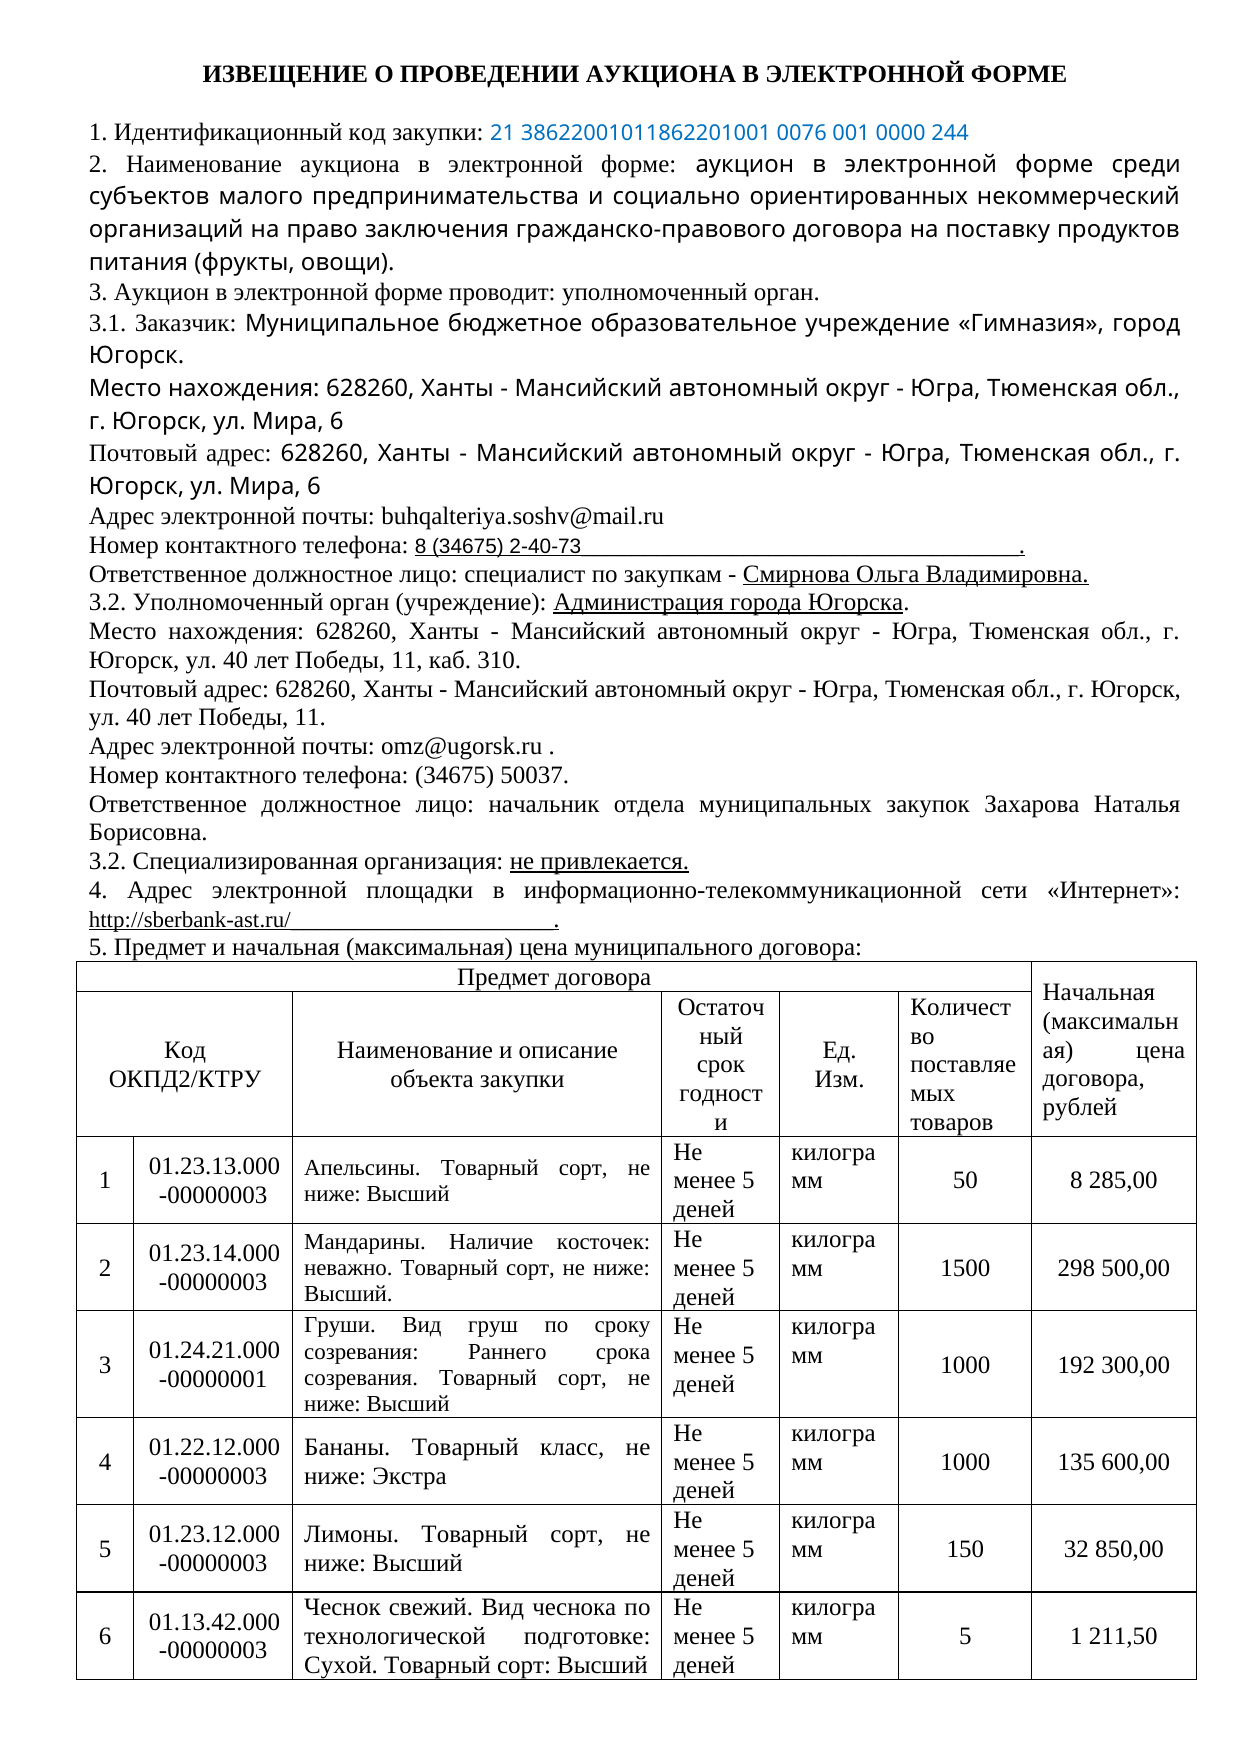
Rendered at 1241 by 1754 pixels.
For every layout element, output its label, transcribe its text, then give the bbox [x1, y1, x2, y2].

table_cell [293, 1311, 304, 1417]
table_header Начальная (максимальная) цена договора, рублей [1032, 962, 1196, 1136]
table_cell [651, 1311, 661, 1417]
table_cell Остаточный срок годности [662, 992, 779, 1136]
text 3.2. Уполномоченный орган (учреждение): Администрация города Югорска. [89, 587, 1181, 616]
text 3. Аукцион в электронной форме проводит: уполномоченный орган. [89, 277, 1181, 306]
table_cell Не менее 5 деней [662, 1137, 779, 1223]
text 5. Предмет и начальная (максимальная) цена муниципального договора: [89, 932, 1181, 961]
table_cell 50 [899, 1137, 1031, 1223]
text Номер контактного телефона: 8 (34675) 2-40-73___________________________________. [89, 530, 1181, 559]
table_cell Наименование и описание объекта закупки [293, 992, 661, 1136]
table_cell килограмм [780, 1505, 898, 1591]
table_cell Не менее 5 деней [662, 1418, 779, 1504]
table_header Предмет договора [77, 962, 1031, 991]
text Ответственное должностное лицо: специалист по закупкам - Смирнова Ольга Владимировна. [89, 559, 1181, 587]
text Адрес электронной почты: omz@ugorsk.ru . [89, 731, 1181, 760]
text Ответственное должностное лицо: начальник отдела муниципальных закупок Захарова Наталья Борисовна. [89, 789, 1181, 846]
table_cell 01.24.21.000-00000001 [134, 1311, 292, 1417]
table_cell 135 600,00 [1032, 1418, 1196, 1504]
table_cell 01.23.13.000-00000003 [134, 1137, 292, 1223]
table_cell 1000 [899, 1311, 1031, 1417]
table_cell Ед. Изм. [780, 992, 898, 1136]
table_cell Бананы. Товарный класс, не ниже: Экстра [293, 1418, 661, 1504]
table_cell Не менее 5 деней [662, 1224, 779, 1310]
table_cell Не менее 5 деней [662, 1593, 779, 1679]
table_cell 4 [77, 1418, 133, 1504]
table_cell килограмм [780, 1593, 898, 1679]
table_cell 01.23.14.000-00000003 [134, 1224, 292, 1310]
text 4. Адрес электронной площадки в информационно-телекоммуникационной сети «Интернет»: http://sberbank-ast.ru/_____________________. [89, 875, 1181, 932]
text 3.2. Специализированная организация: не привлекается. [89, 846, 1181, 875]
table_cell килограмм [780, 1224, 898, 1310]
table_cell 2 [77, 1224, 133, 1310]
text 3.1. Заказчик: Муниципальное бюджетное образовательное учреждение «Гимназия», город Югорск. [89, 306, 1181, 371]
text Номер контактного телефона: (34675) 50037. [89, 760, 1181, 789]
table_cell Мандарины. Наличие косточек: неважно. Товарный сорт, не ниже: Высший. [293, 1224, 661, 1310]
table_cell 150 [899, 1505, 1031, 1591]
table_cell Код ОКПД2/КТРУ [77, 992, 292, 1136]
text 2. Наименование аукциона в электронной форме: аукцион в электронной форме среди субъектов малого предпринимательства и социально ориентированных некоммерческий организаций на право заключения гражданско-правового договора на поставку продуктов питания (фрукты, овощи). [89, 146, 1181, 277]
table_cell 5 [899, 1593, 1031, 1679]
table_cell 1000 [899, 1418, 1031, 1504]
table_cell Не менее 5 деней [662, 1311, 779, 1417]
text Место нахождения: 628260, Ханты - Мансийский автономный округ - Югра, Тюменская обл., г. Югорск, ул. 40 лет Победы, 11, каб. 310. [89, 616, 1181, 674]
text 1. Идентификационный код закупки: 21 38622001011862201001 0076 001 0000 244 [89, 117, 1181, 146]
table_cell 01.13.42.000-00000003 [134, 1593, 292, 1679]
table_cell килограмм [780, 1418, 898, 1504]
table_cell 1 [77, 1137, 133, 1223]
table_cell 01.23.12.000-00000003 [134, 1505, 292, 1591]
table_cell килограмм [780, 1137, 898, 1223]
table_cell 5 [77, 1505, 133, 1591]
table_cell 192 300,00 [1032, 1311, 1196, 1417]
table_cell Лимоны. Товарный сорт, не ниже: Высший [293, 1505, 661, 1591]
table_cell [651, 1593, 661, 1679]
table_cell Не менее 5 деней [662, 1505, 779, 1591]
table_cell 3 [77, 1311, 133, 1417]
text ИЗВЕЩЕНИЕ О ПРОВЕДЕНИИ АУКЦИОНА В ЭЛЕКТРОННОЙ ФОРМЕ [89, 59, 1181, 88]
text Почтовый адрес: 628260, Ханты - Мансийский автономный округ - Югра, Тюменская обл., г. Югорск, ул. 40 лет Победы, 11. [89, 674, 1181, 731]
table_cell Количество поставляемых товаров [899, 992, 1031, 1136]
table_cell 298 500,00 [1032, 1224, 1196, 1310]
table_cell 1500 [899, 1224, 1031, 1310]
table_cell 8 285,00 [1032, 1137, 1196, 1223]
table_cell 6 [77, 1593, 133, 1679]
text Адрес электронной почты: buhqalteriya.soshv@mail.ru [89, 501, 1181, 530]
table_cell 1 211,50 [1032, 1593, 1196, 1679]
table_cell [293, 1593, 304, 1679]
text Место нахождения: 628260, Ханты - Мансийский автономный округ - Югра, Тюменская обл., г. Югорск, ул. Мира, 6 [89, 371, 1181, 436]
table_cell килограмм [780, 1311, 898, 1417]
table_cell 32 850,00 [1032, 1505, 1196, 1591]
table_cell Апельсины. Товарный сорт, не ниже: Высший [293, 1137, 661, 1223]
table_cell 01.22.12.000-00000003 [134, 1418, 292, 1504]
text Почтовый адрес: 628260, Ханты - Мансийский автономный округ - Югра, Тюменская обл., г. Югорск, ул. Мира, 6 [89, 436, 1181, 501]
